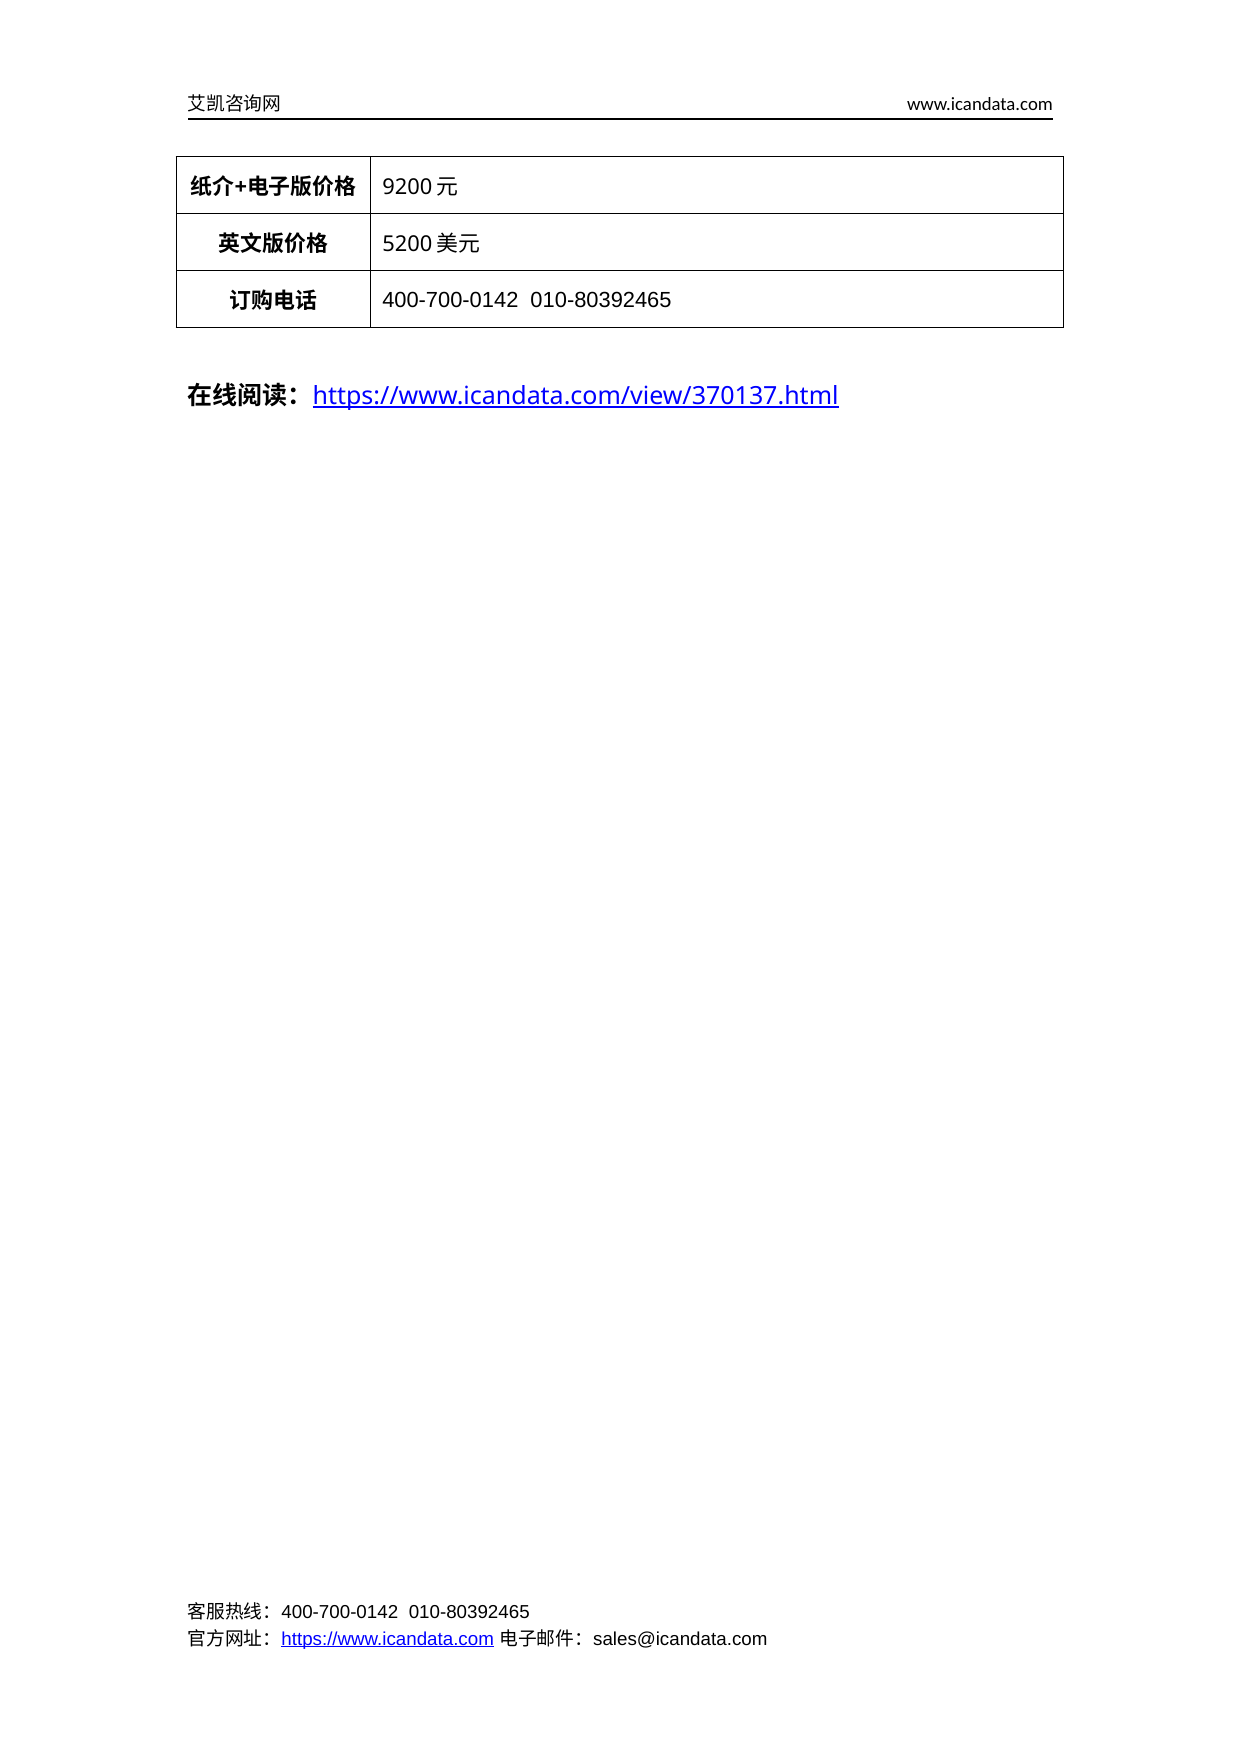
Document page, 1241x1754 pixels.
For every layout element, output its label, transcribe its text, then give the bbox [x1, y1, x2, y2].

text 在线阅读：https://www.icandata.com/view/370137.html [187, 361, 1053, 426]
table_cell 400-700-0142 010-80392465 [371, 271, 1063, 327]
table_cell 英文版价格 [177, 214, 370, 270]
table_cell 纸介+电子版价格 [177, 157, 370, 213]
table_cell 5200美元 [371, 214, 1063, 270]
table_cell 9200元 [371, 157, 1063, 213]
table_cell 订购电话 [177, 271, 370, 327]
